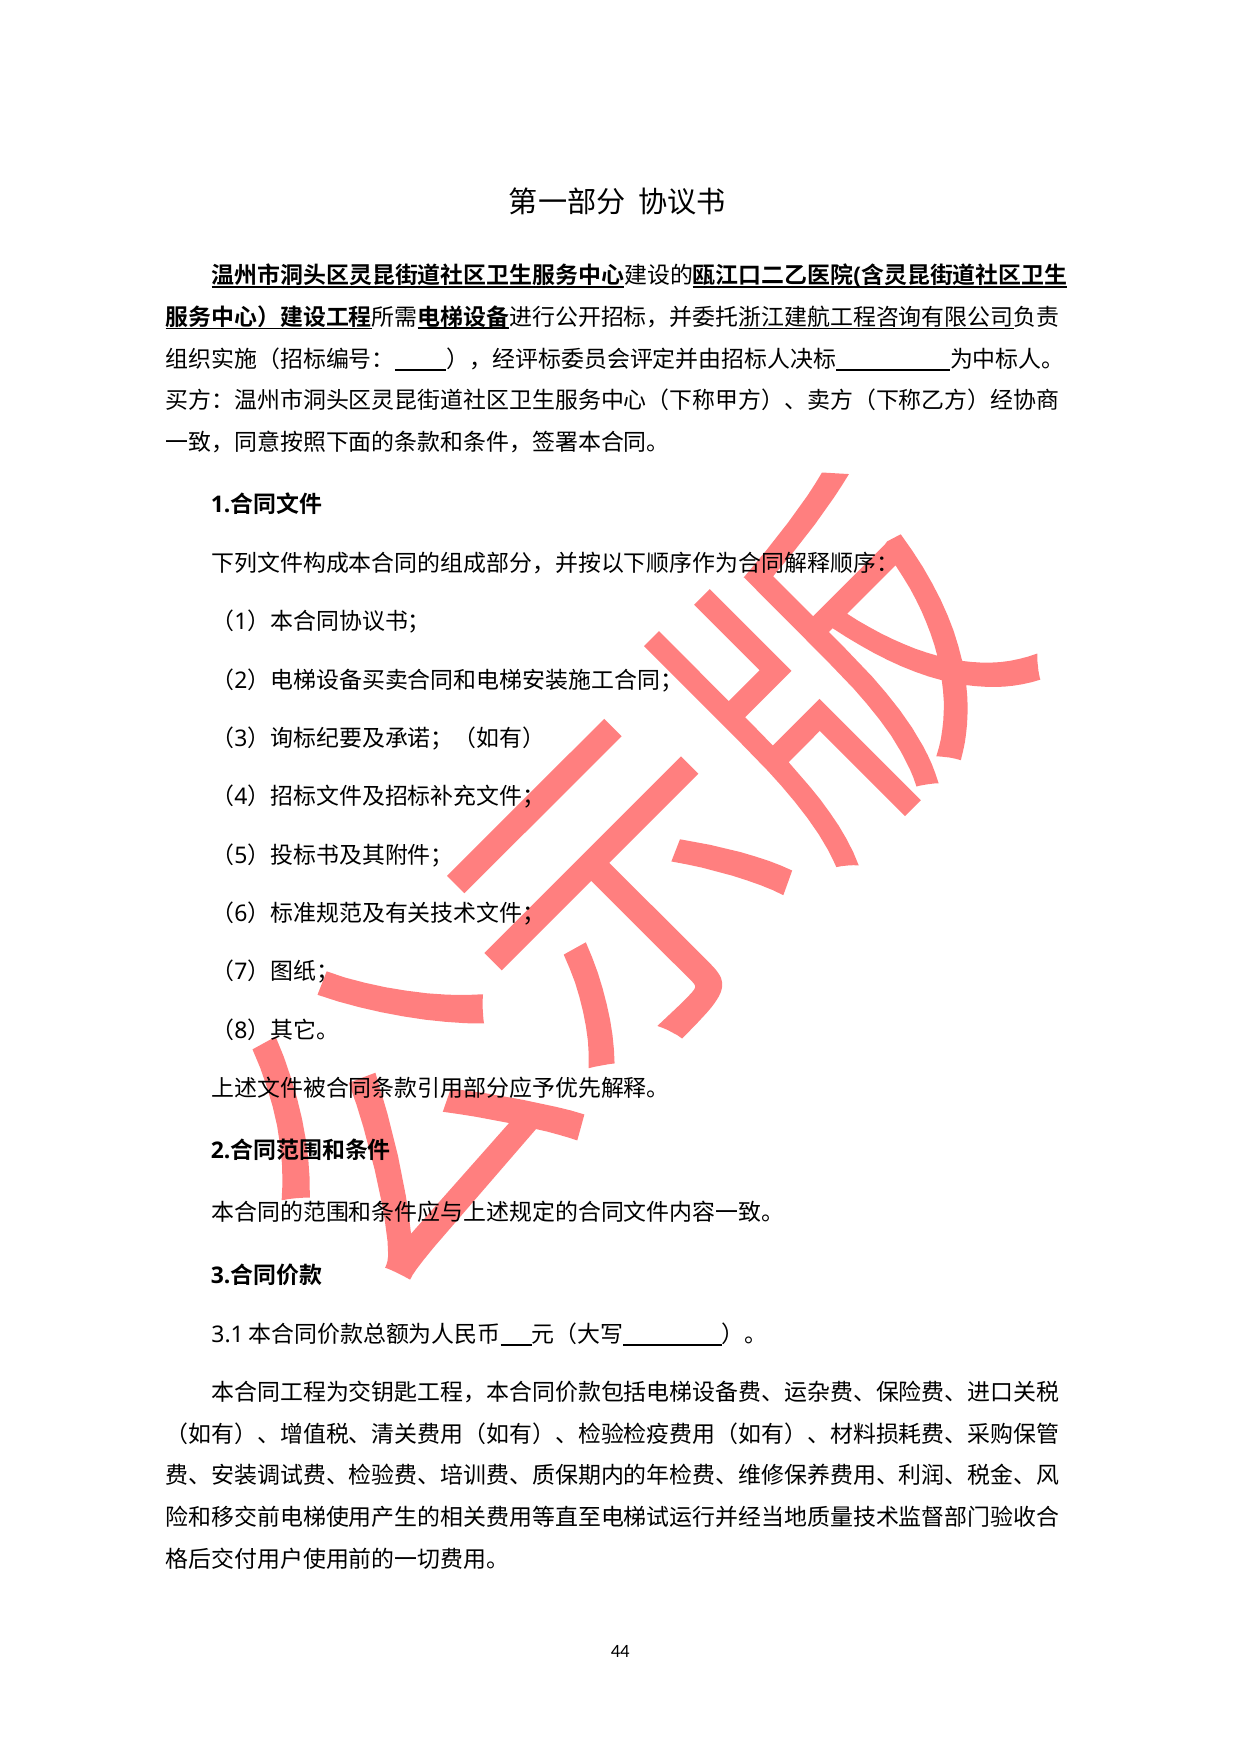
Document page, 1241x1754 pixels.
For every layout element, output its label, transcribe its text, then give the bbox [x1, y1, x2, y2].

text 上述文件被合同条款引用部分应予优先解释。 [165, 1063, 1075, 1105]
text （4）招标文件及招标补充文件； [165, 771, 1075, 813]
text （8）其它。 [165, 1005, 1075, 1046]
text （1）本合同协议书； [165, 596, 1075, 638]
text （6）标准规范及有关技术文件； [165, 888, 1075, 930]
text 本合同的范围和条件应与上述规定的合同文件内容一致。 [165, 1184, 1075, 1230]
text 2.合同范围和条件 [165, 1121, 1075, 1167]
text 本合同工程为交钥匙工程，本合同价款包括电梯设备费、运杂费、保险费、进口关税（如有）、增值税、清关费用（如有）、检验检疫费用（如有）、材料损耗费、采购保管费、安装调试费、检验费、培训费、质保期内的年检费、维修保养费用、利润、税金、风险和移交前电梯使用产生的相关费用等直至电梯试运行并经当地质量技术监督部门验收合格后交付用户使用前的一切费用。 [165, 1367, 1075, 1576]
text （3）询标纪要及承诺；（如有） [165, 713, 1075, 755]
text 1.合同文件 [165, 476, 1075, 521]
text 3.合同价款 [165, 1246, 1075, 1292]
subtitle 第一部分 协议书 [165, 179, 1069, 221]
text 3.1本合同价款总额为人民币 元（大写 ）。 [165, 1309, 1075, 1351]
text （2）电梯设备买卖合同和电梯安装施工合同； [165, 655, 1075, 696]
text 下列文件构成本合同的组成部分，并按以下顺序作为合同解释顺序： [165, 538, 1075, 580]
text （5）投标书及其附件； [165, 830, 1075, 871]
text 温州市洞头区灵昆街道社区卫生服务中心建设的瓯江口二乙医院(含灵昆街道社区卫生服务中心）建设工程所需电梯设备进行公开招标，并委托浙江建航工程咨询有限公司负责组织实施（招标编号： ），经评标委员会评定并由招标人决标 为中标人。买方：温州市洞头区灵昆街道社区卫生服务中心（下称甲方）、卖方（下称乙方）经协商一致，同意按照下面的条款和条件，签署本合同。 [165, 251, 1075, 459]
text （7）图纸； [165, 946, 1075, 988]
